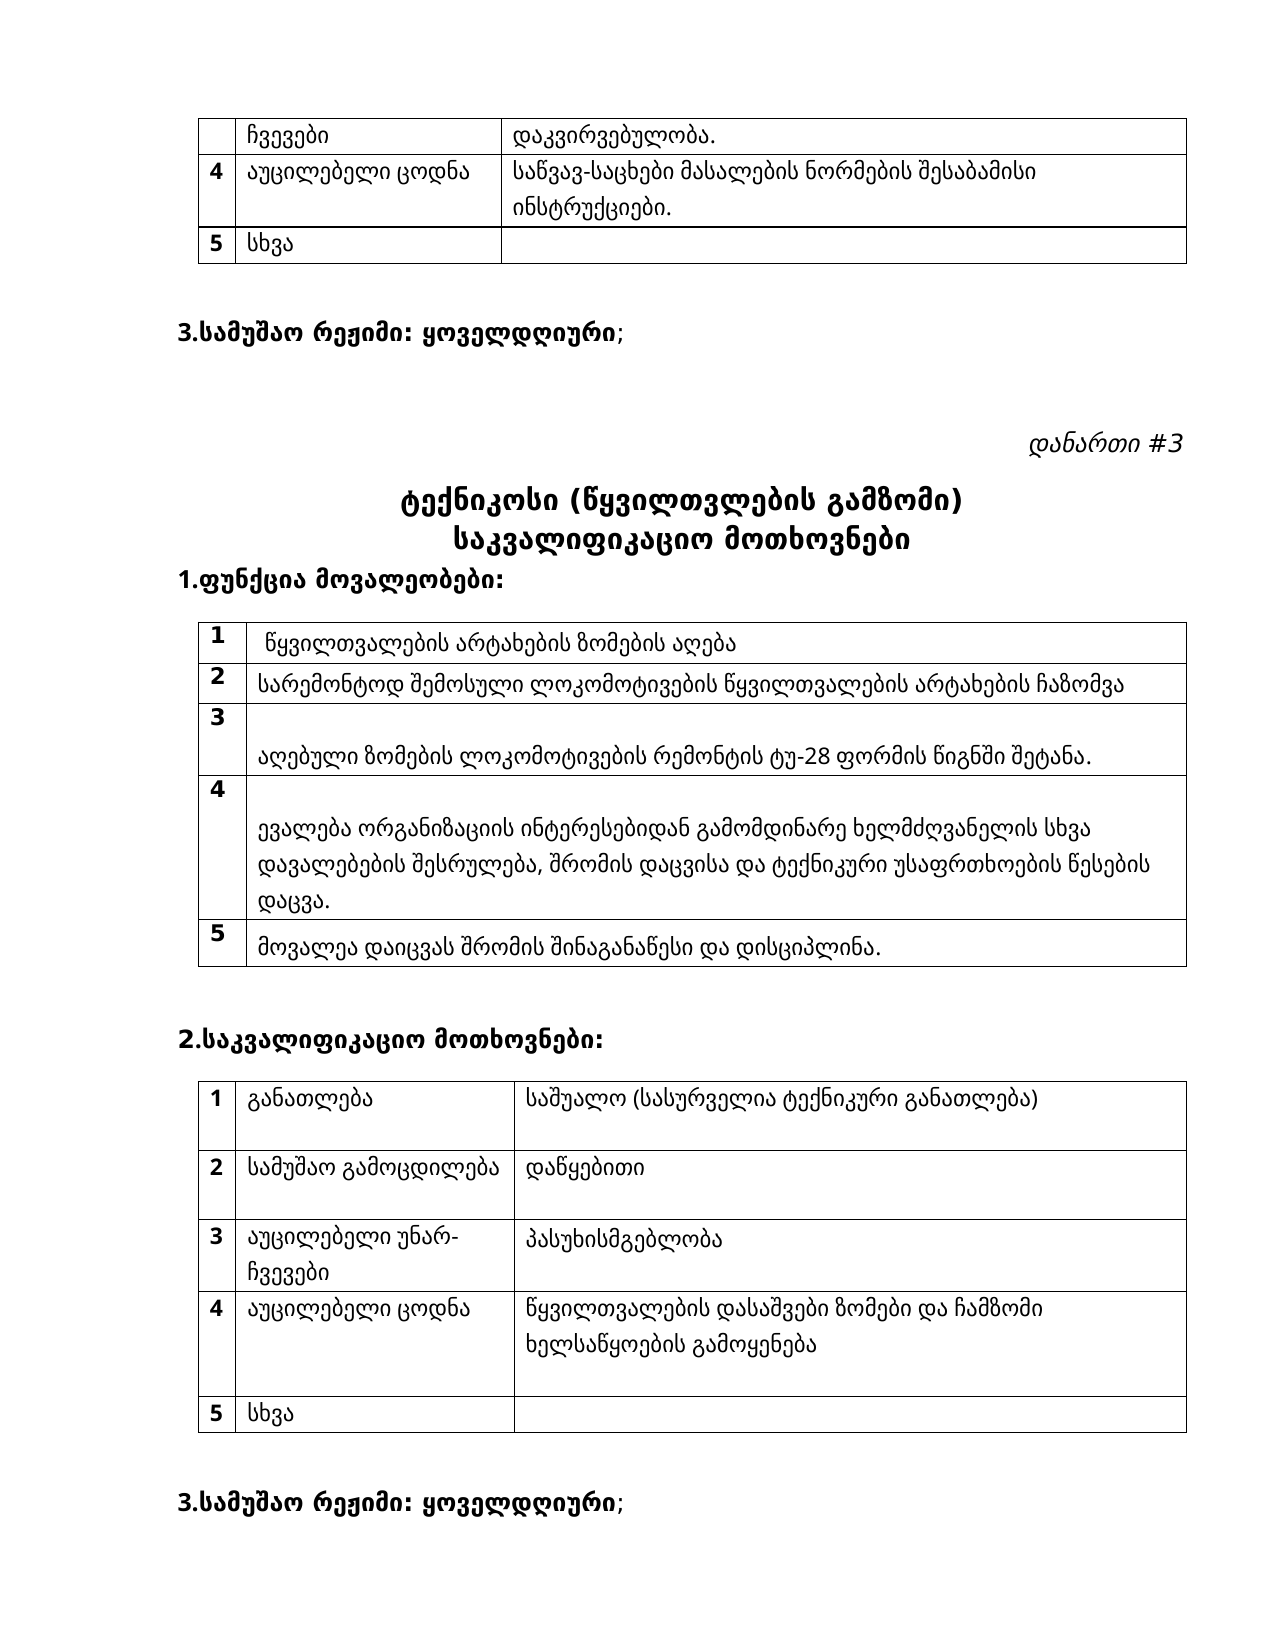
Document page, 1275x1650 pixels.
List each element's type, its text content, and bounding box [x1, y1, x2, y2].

table_cell 5 [199, 920, 246, 966]
table_cell [515, 1397, 1186, 1432]
table_cell აუცილებელი უნარ- ჩვევები [236, 1220, 514, 1291]
table_cell 2 [199, 664, 246, 703]
table_cell წყვილთვალების დასაშვები ზომები და ჩამზომი ხელსაწყოების გამოყენება [515, 1292, 1186, 1396]
table_cell ევალება ორგანიზაციის ინტერესებიდან გამომდინარე ხელმძღვანელის სხვა დავალებების შესრულება, შრომის დაცვისა და ტექნიკური უსაფრთხოების წესების დაცვა. [247, 776, 1186, 919]
table_cell 4 [199, 155, 235, 226]
text 3.სამუშაო რეჟიმი: ყოველდღიური; [177, 1484, 1186, 1518]
table_cell 4 [199, 1292, 235, 1396]
table_header საშუალო (სასურველია ტექნიკური განათლება) [515, 1082, 1186, 1150]
table_cell სხვა [236, 228, 501, 262]
table_cell 5 [199, 1397, 235, 1432]
text 1.ფუნქცია მოვალეობები: [177, 562, 1186, 596]
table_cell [502, 119, 1186, 154]
table_cell სხვა [236, 1397, 514, 1432]
text 2.საკვალიფიკაციო მოთხოვნები: [177, 1021, 1186, 1055]
table_header წყვილთვალების არტახების ზომების აღება [247, 623, 1186, 662]
table_cell 3 [199, 119, 235, 154]
table_cell სარემონტოდ შემოსული ლოკომოტივების წყვილთვალების არტახების ჩაზომვა [247, 664, 1186, 703]
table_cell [236, 119, 501, 154]
table_cell 3 [199, 1220, 235, 1291]
table_cell აუცილებელი ცოდნა [236, 155, 501, 226]
text დანართი #3 [177, 429, 1186, 458]
table_header 1 [199, 623, 246, 662]
table_cell [502, 228, 1186, 262]
table_cell 4 [199, 776, 246, 919]
table_cell 3 [199, 704, 246, 775]
table_cell 5 [199, 228, 235, 262]
table_cell სამუშაო გამოცდილება [236, 1151, 514, 1219]
table_header 1 [199, 1082, 235, 1150]
text 3.სამუშაო რეჟიმი: ყოველდღიური; [177, 315, 1186, 349]
text ტექნიკოსი (წყვილთვლების გამზომი) [177, 484, 1186, 518]
table_cell მოვალეა დაიცვას შრომის შინაგანაწესი და დისციპლინა. [247, 920, 1186, 966]
text საკვალიფიკაციო მოთხოვნები [177, 523, 1186, 557]
table_cell აღებული ზომების ლოკომოტივების რემონტის ტუ-28 ფორმის წიგნში შეტანა. [247, 704, 1186, 775]
table_cell 2 [199, 1151, 235, 1219]
table_header განათლება [236, 1082, 514, 1150]
table_cell აუცილებელი ცოდნა [236, 1292, 514, 1396]
table_cell პასუხისმგებლობა [515, 1220, 1186, 1291]
table_cell საწვავ-საცხები მასალების ნორმების შესაბამისი ინსტრუქციები. [502, 155, 1186, 226]
table_cell დაწყებითი [515, 1151, 1186, 1219]
